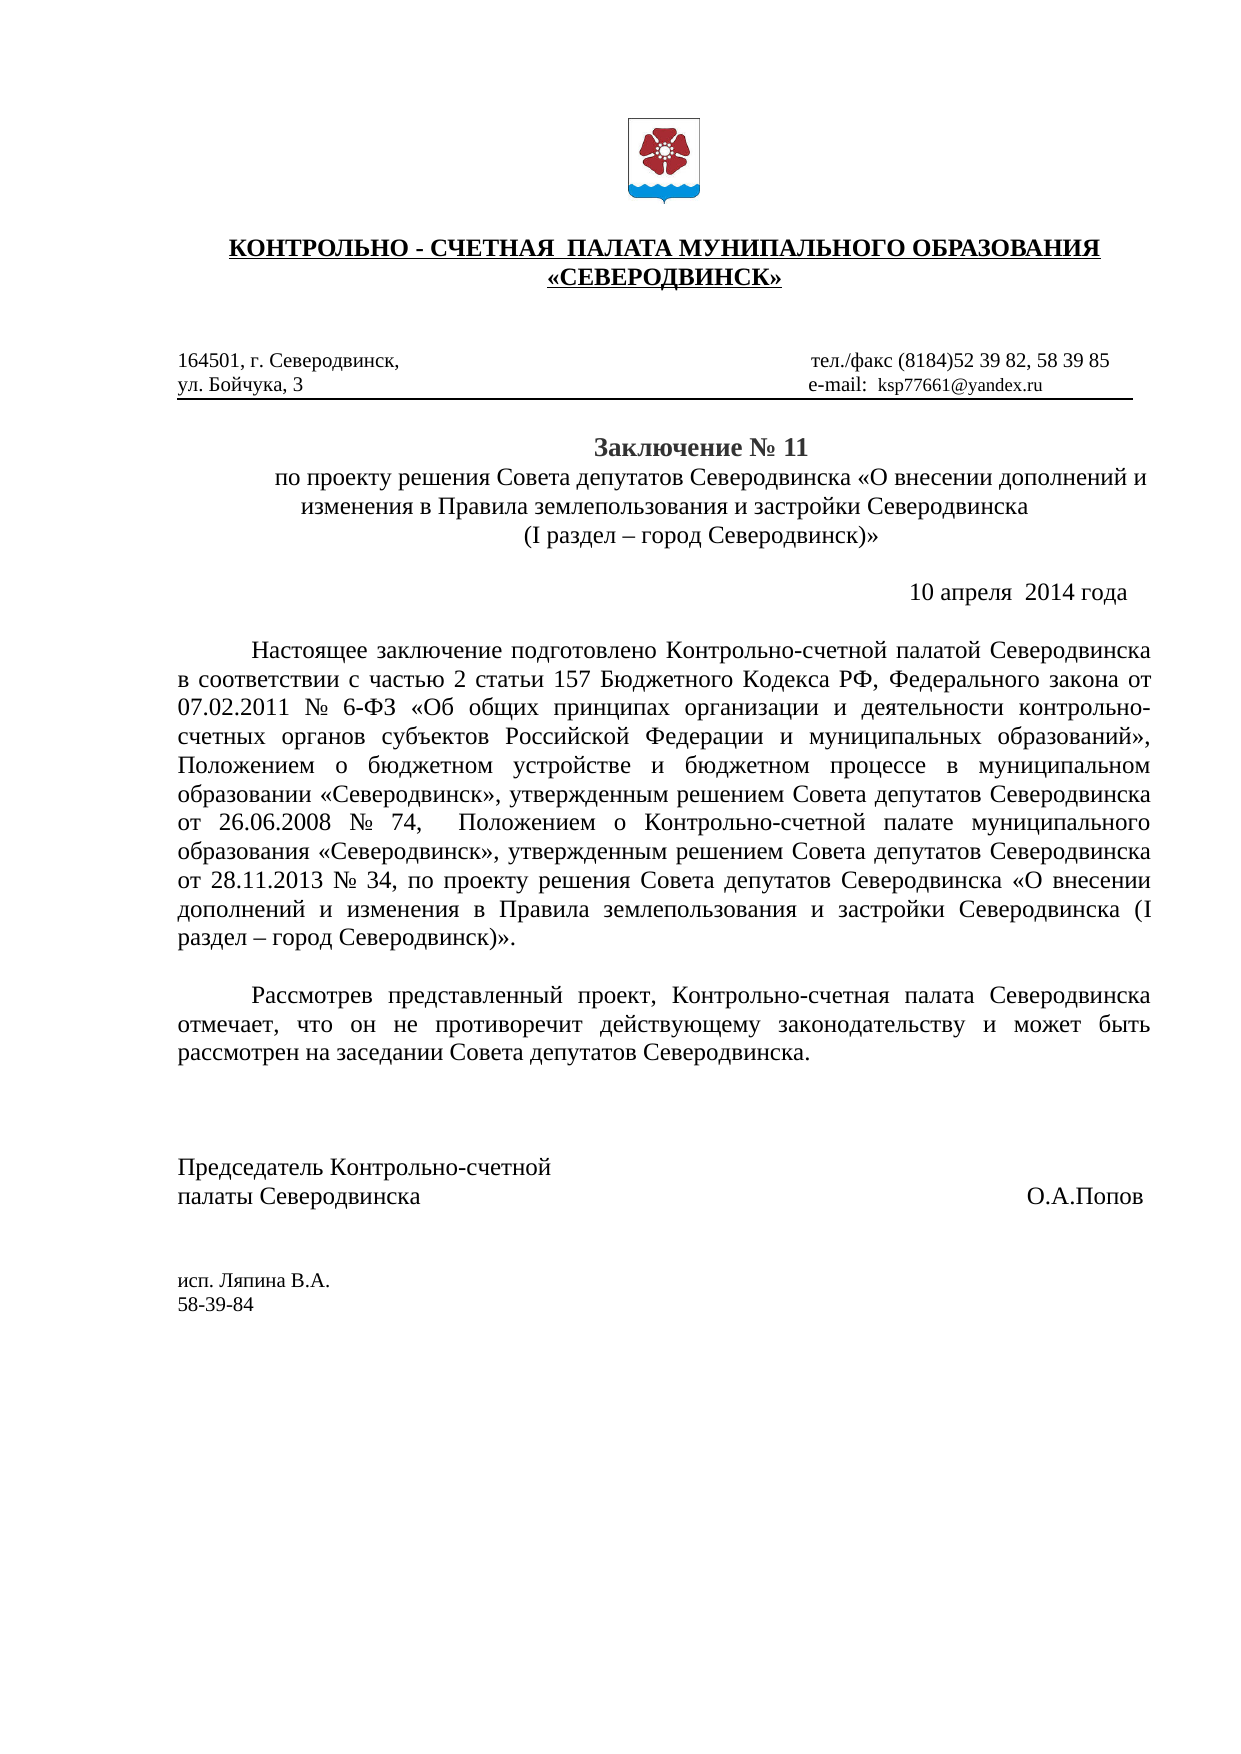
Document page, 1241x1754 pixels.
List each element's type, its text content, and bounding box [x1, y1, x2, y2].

text 10 апреля 2014 года [177, 577, 1152, 606]
text КОНТРОЛЬНО - СЧЕТНАЯ ПАЛАТА МУНИПАЛЬНОГО ОБРАЗОВАНИЯ «СЕВЕРОДВИНСК» [177, 233, 1152, 290]
text ул. Бойчука, 3 е-mail: ksp77661@yandex.ru [177, 372, 1133, 398]
text по проекту решения Совета депутатов Северодвинска «О внесении дополнений и изменения в Правила землепользования и застройки Северодвинска [177, 462, 1152, 520]
text 164501, г. Северодвинск, тел./факс (8184)52 39 82, 58 39 85 [177, 348, 1133, 372]
text 58-39-84 [177, 1292, 1152, 1316]
text исп. Ляпина В.А. [177, 1267, 1152, 1292]
picture [628, 118, 700, 190]
text Председатель Контрольно-счетной [177, 1152, 1152, 1181]
text палаты Северодвинска О.А.Попов [177, 1181, 1152, 1210]
text (I раздел – город Северодвинск)» [177, 520, 1152, 549]
text Заключение № 11 [177, 431, 1152, 462]
picture [628, 188, 700, 204]
text Рассмотрев представленный проект, Контрольно-счетная палата Северодвинска отмечает, что он не противоречит действующему законодательству и может быть рассмотрен на заседании Совета депутатов Северодвинска. [177, 980, 1152, 1066]
text Настоящее заключение подготовлено Контрольно-счетной палатой Северодвинска в соответствии с частью 2 статьи 157 Бюджетного Кодекса РФ, Федерального закона от 07.02.2011 № 6-ФЗ «Об общих принципах организации и деятельности контрольно-счетных органов субъектов Российской Федерации и муниципальных образований», Положением о бюджетном устройстве и бюджетном процессе в муниципальном образовании «Северодвинск», утвержденным решением Совета депутатов Северодвинска от 26.06.2008 № 74, Положением о Контрольно-счетной палате муниципального образования «Северодвинск», утвержденным решением Совета депутатов Северодвинска от 28.11.2013 № 34, по проекту решения Совета депутатов Северодвинска «О внесении дополнений и изменения в Правила землепользования и застройки Северодвинска (I раздел – город Северодвинск)». [177, 635, 1152, 951]
